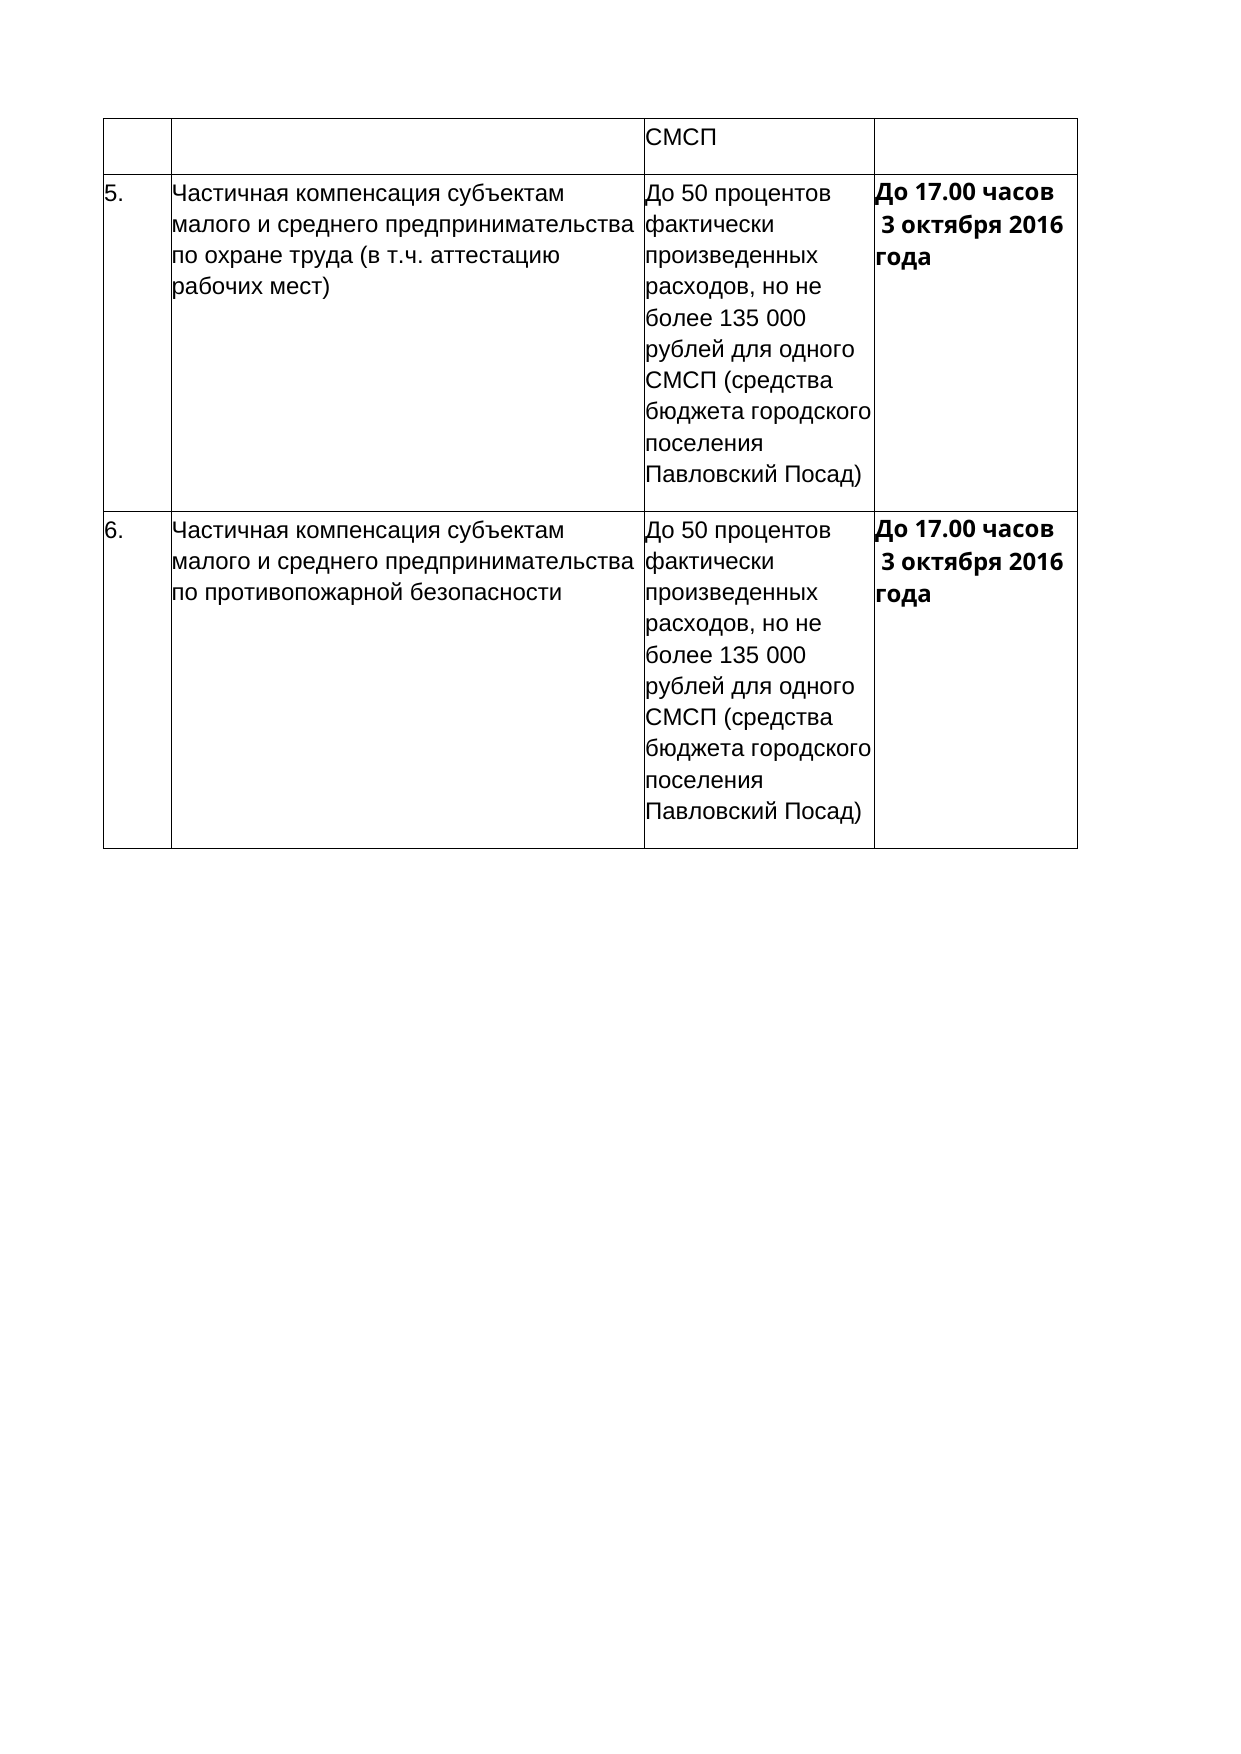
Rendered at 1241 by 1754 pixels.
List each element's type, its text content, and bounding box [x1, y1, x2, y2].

table_cell Частичная компенсация субъектам малого и среднего предпринимательства по противопожарной безопасности [172, 512, 644, 848]
table_cell До 17.00 часов 3 октября 2016 года [875, 512, 1077, 848]
table_cell До 50 процентов фактически произведенных расходов, но не более 135 000 рублей для одного СМСП (средства бюджета городского поселения Павловский Посад) [645, 512, 874, 848]
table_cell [645, 119, 874, 174]
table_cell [172, 119, 644, 174]
table_cell До 17.00 часов 3 октября 2016 года [875, 175, 1077, 511]
table_cell 6. [104, 512, 171, 848]
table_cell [875, 119, 1077, 174]
table_cell До 50 процентов фактически произведенных расходов, но не более 135 000 рублей для одного СМСП (средства бюджета городского поселения Павловский Посад) [645, 175, 874, 511]
table_cell Частичная компенсация субъектам малого и среднего предпринимательства по охране труда (в т.ч. аттестацию рабочих мест) [172, 175, 644, 511]
table_cell 4. [104, 119, 171, 174]
table_cell 5. [104, 175, 171, 511]
